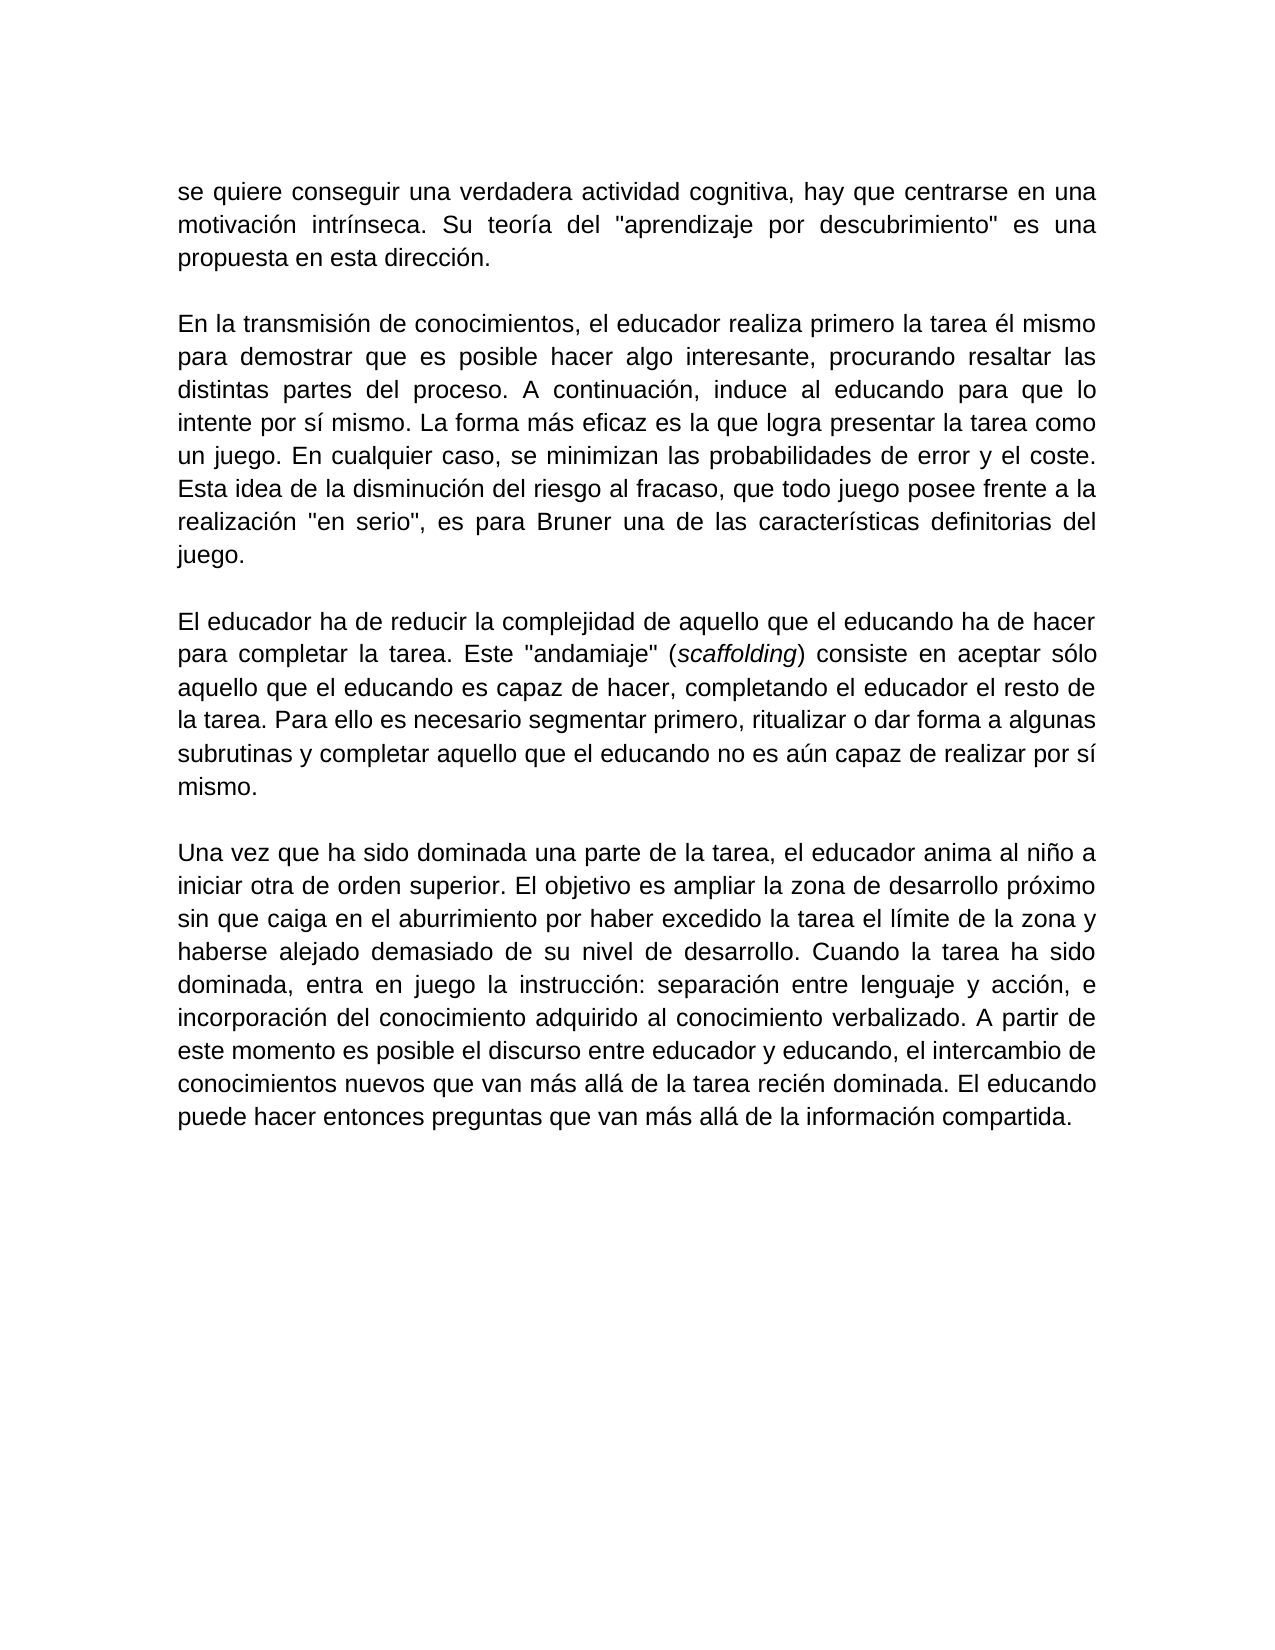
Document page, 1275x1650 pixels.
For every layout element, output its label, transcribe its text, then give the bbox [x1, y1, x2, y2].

text En la transmisión de conocimientos, el educador realiza primero la tarea él mismo para demostrar que es posible hacer algo interesante, procurando resaltar las distintas partes del proceso. A continuación, induce al educando para que lo intente por sí mismo. La forma más eficaz es la que logra presentar la tarea como un juego. En cualquier caso, se minimizan las probabilidades de error y el coste. Esta idea de la disminución del riesgo al fracaso, que todo juego posee frente a la realización "en serio", es para Bruner una de las características definitorias del juego. [177, 309, 1098, 569]
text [177, 177, 1098, 272]
text El educador ha de reducir la complejidad de aquello que el educando ha de hacer para completar la tarea. Este "andamiaje" (scaffolding) consiste en aceptar sólo aquello que el educando es capaz de hacer, completando el educador el resto de la tarea. Para ello es necesario segmentar primero, ritualizar o dar forma a algunas subrutinas y completar aquello que el educando no es aún capaz de realizar por sí mismo. [177, 606, 1098, 800]
text Una vez que ha sido dominada una parte de la tarea, el educador anima al niño a iniciar otra de orden superior. El objetivo es ampliar la zona de desarrollo próximo sin que caiga en el aburrimiento por haber excedido la tarea el límite de la zona y haberse alejado demasiado de su nivel de desarrollo. Cuando la tarea ha sido dominada, entra en juego la instrucción: separación entre lenguaje y acción, e incorporación del conocimiento adquirido al conocimiento verbalizado. A partir de este momento es posible el discurso entre educador y educando, el intercambio de conocimientos nuevos que van más allá de la tarea recién dominada. El educando puede hacer entonces preguntas que van más allá de la información compartida. [177, 838, 1098, 1131]
